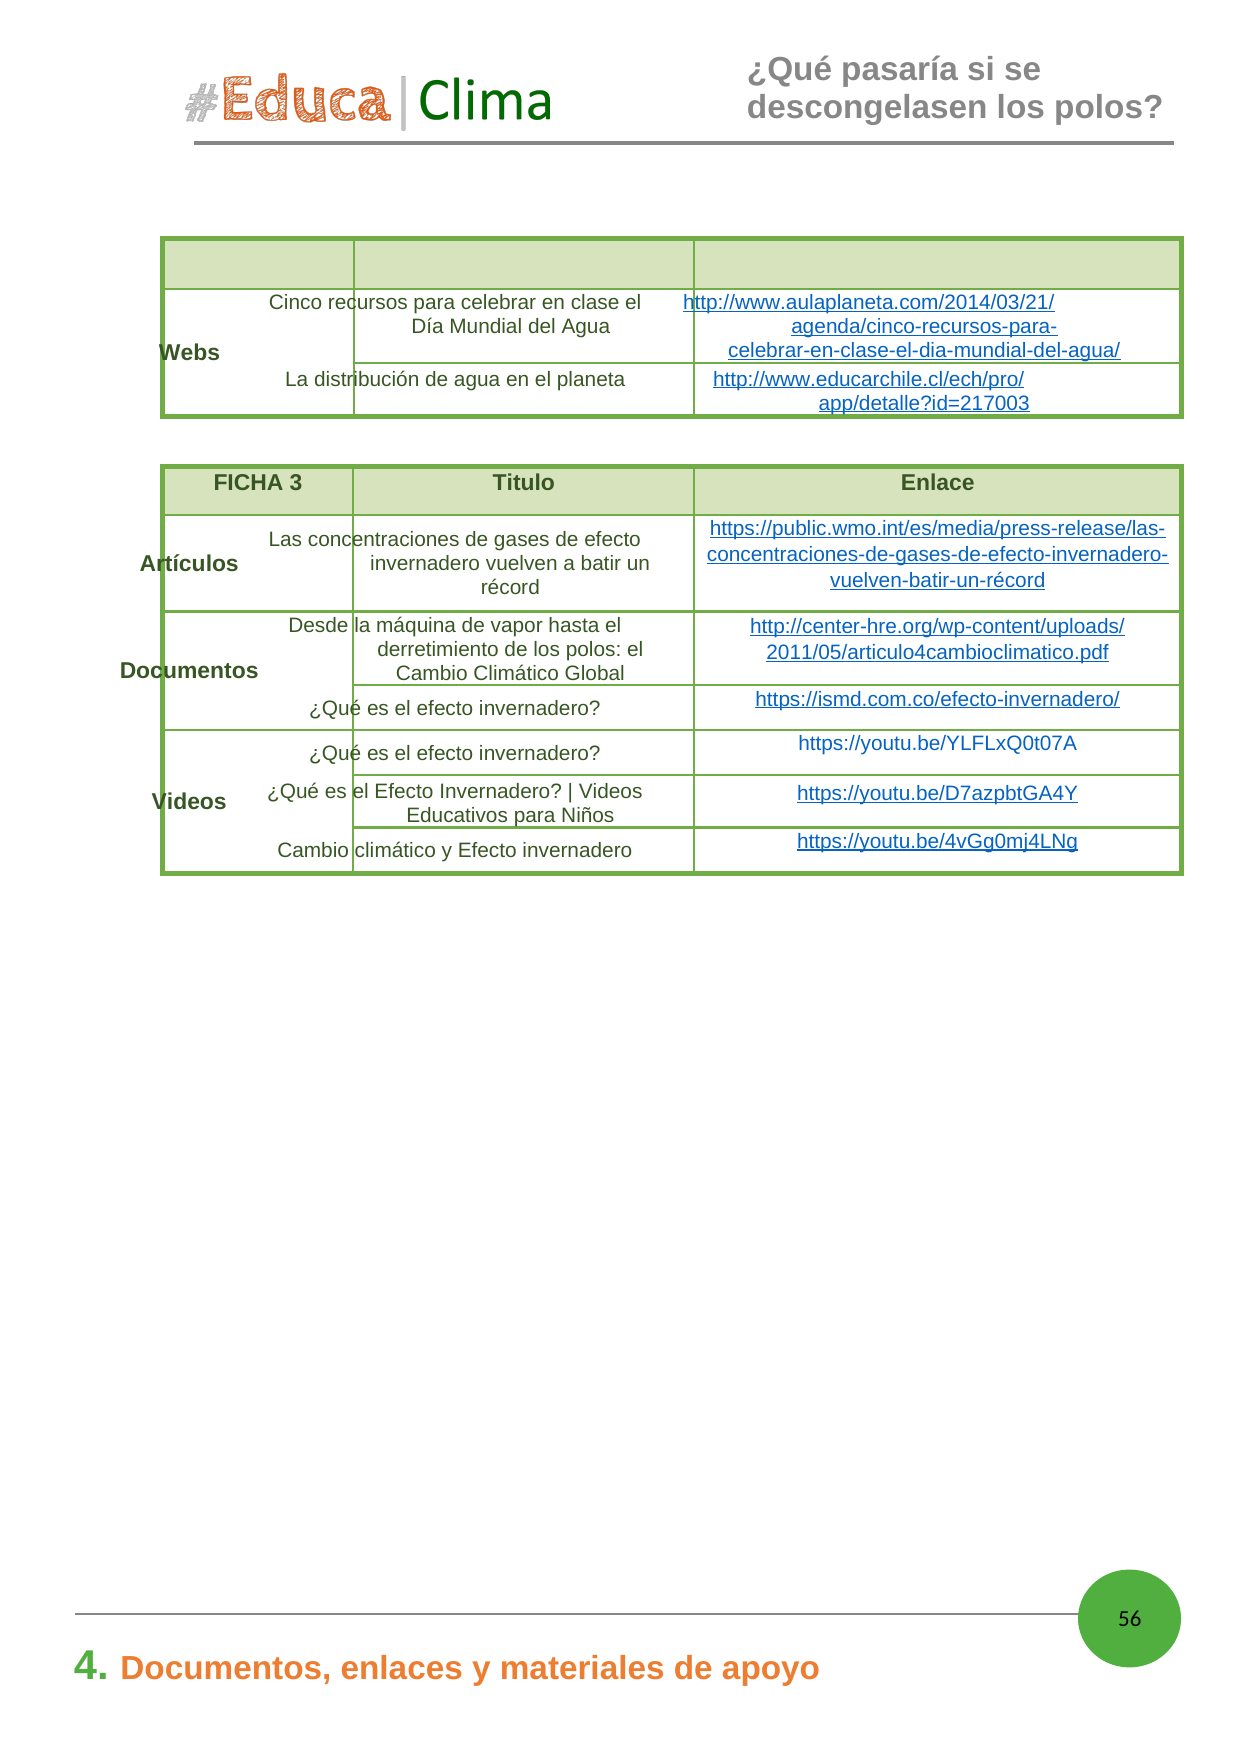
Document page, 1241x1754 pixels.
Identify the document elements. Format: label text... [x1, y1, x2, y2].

table_cell http://www.educarchile.cl/ech/pro/ app/detalle?id=217003 [695, 364, 1179, 414]
table_cell Las concentraciones de gases de efecto invernadero vuelven a batir un récord [354, 516, 693, 610]
table_header Titulo [354, 469, 693, 514]
picture [177, 73, 560, 143]
table_cell Documentos [165, 613, 352, 729]
table_cell https://youtu.be/YLFLxQ0t07A [695, 731, 1179, 774]
table_cell Webs [165, 290, 353, 414]
table_cell https://public.wmo.int/es/media/press-release/las-concentraciones-de-gases-de-efecto-invernadero-vuelven-batir-un-récord [695, 516, 1179, 610]
table_cell http://center-hre.org/wp-content/uploads/2011/05/articulo4cambioclimatico.pdf [695, 613, 1179, 684]
table_header Enlace [695, 241, 1179, 288]
table_cell Desde la máquina de vapor hasta el derretimiento de los polos: el Cambio Climático Global [354, 613, 693, 684]
table_cell La distribución de agua en el planeta [355, 364, 693, 414]
table_cell ¿Qué es el efecto invernadero? [354, 686, 693, 729]
table_header Enlace [695, 469, 1179, 514]
table_cell https://youtu.be/4vGg0mj4LNg [695, 829, 1179, 871]
table_cell http://www.aulaplaneta.com/2014/03/21/ agenda/cinco-recursos-para- celebrar-en-clase-el-dia-mundial-del-agua/ [695, 290, 1179, 362]
table_cell https://youtu.be/D7azpbtGA4Y [695, 776, 1179, 826]
table_header FICHA 2 [165, 241, 353, 288]
table_cell Cinco recursos para celebrar en clase el Día Mundial del Agua [355, 290, 693, 362]
table_cell https://ismd.com.co/efecto-invernadero/ [695, 686, 1179, 729]
table_cell Videos [165, 731, 352, 871]
table_cell ¿Qué es el efecto invernadero? [354, 731, 693, 774]
table_cell Artículos [165, 516, 352, 610]
table_header Titulo [355, 241, 693, 288]
table_header FICHA 3 [165, 469, 352, 514]
table_cell Cambio climático y Efecto invernadero [354, 829, 693, 871]
table_cell ¿Qué es el Efecto Invernadero? | Videos Educativos para Niños [354, 776, 693, 826]
